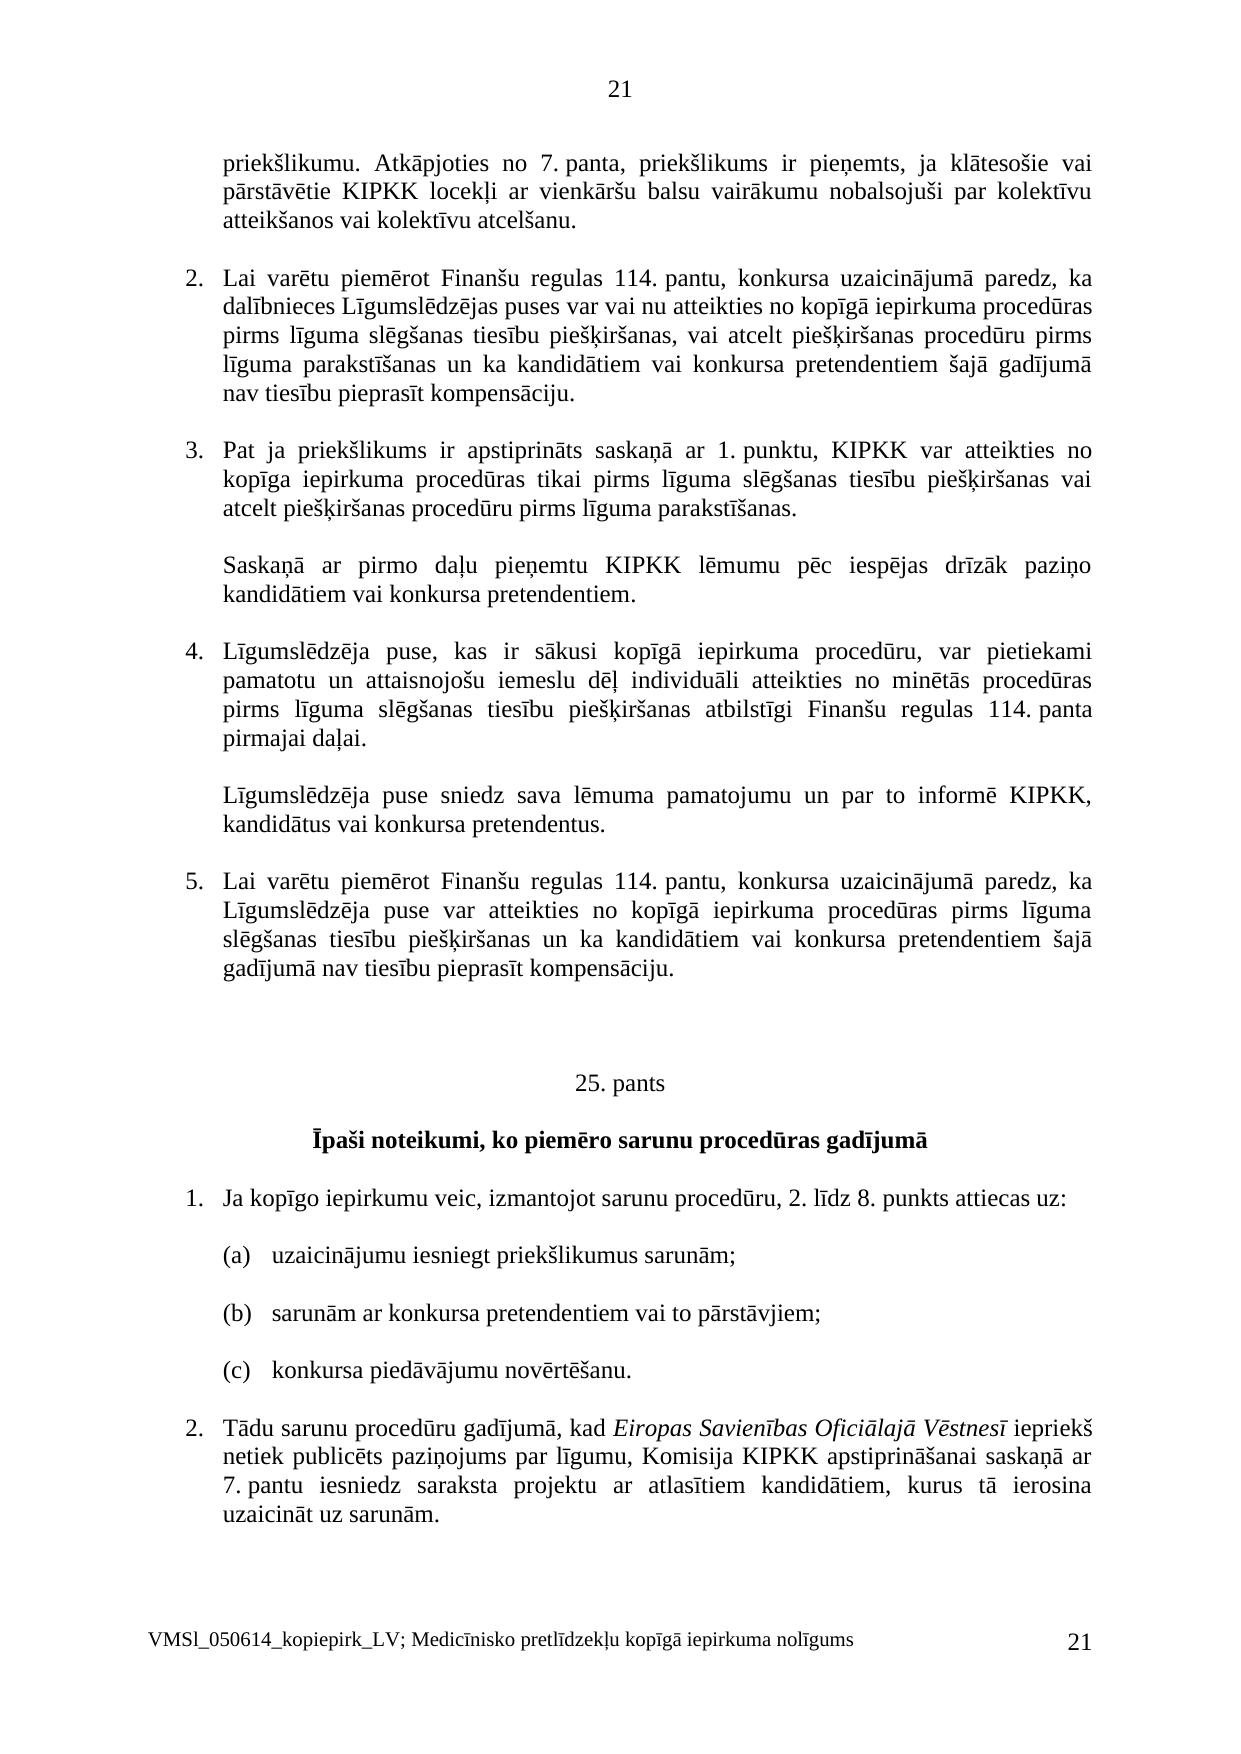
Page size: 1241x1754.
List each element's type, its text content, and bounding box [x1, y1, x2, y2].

text 25. pants [148, 1068, 1093, 1096]
list uzaicinājumu iesniegt priekšlikumus sarunām; [223, 1240, 1093, 1269]
list sarunām ar konkursa pretendentiem vai to pārstāvjiem; [223, 1298, 1093, 1326]
text Līgumslēdzēja puse sniedz sava lēmuma pamatojumu un par to informē KIPKK, kandidātus vai konkursa pretendentus. [223, 780, 1093, 838]
list Lai varētu piemērot Finanšu regulas 114. pantu, konkursa uzaicinājumā paredz, ka dalībnieces Līgumslēdzējas puses var vai nu atteikties no kopīgā iepirkuma procedūras pirms līguma slēgšanas tiesību piešķiršanas, vai atcelt piešķiršanas procedūru pirms līguma parakstīšanas un ka kandidātiem vai konkursa pretendentiem šajā gadījumā nav tiesību pieprasīt kompensāciju. [185, 263, 1093, 406]
text Īpaši noteikumi, ko piemēro sarunu procedūras gadījumā [148, 1125, 1093, 1154]
list Lai varētu piemērot Finanšu regulas 114. pantu, konkursa uzaicinājumā paredz, ka Līgumslēdzēja puse var atteikties no kopīgā iepirkuma procedūras pirms līguma slēgšanas tiesību piešķiršanas un ka kandidātiem vai konkursa pretendentiem šajā gadījumā nav tiesību pieprasīt kompensāciju. [185, 866, 1093, 981]
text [223, 148, 1093, 234]
list Pat ja priekšlikums ir apstiprināts saskaņā ar 1. punktu, KIPKK var atteikties no kopīga iepirkuma procedūras tikai pirms līguma slēgšanas tiesību piešķiršanas vai atcelt piešķiršanas procedūru pirms līguma parakstīšanas. [185, 435, 1093, 521]
text Saskaņā ar pirmo daļu pieņemtu KIPKK lēmumu pēc iespējas drīzāk paziņo kandidātiem vai konkursa pretendentiem. [223, 550, 1093, 608]
list Tādu sarunu procedūru gadījumā, kad Eiropas Savienības Oficiālajā Vēstnesī iepriekš netiek publicēts paziņojums par līgumu, Komisija KIPKK apstiprināšanai saskaņā ar 7. pantu iesniedz saraksta projektu ar atlasītiem kandidātiem, kurus tā ierosina uzaicināt uz sarunām. [185, 1413, 1093, 1528]
list Ja kopīgo iepirkumu veic, izmantojot sarunu procedūru, 2. līdz 8. punkts attiecas uz: [185, 1183, 1093, 1211]
list Līgumslēdzēja puse, kas ir sākusi kopīgā iepirkuma procedūru, var pietiekami pamatotu un attaisnojošu iemeslu dēļ individuāli atteikties no minētās procedūras pirms līguma slēgšanas tiesību piešķiršanas atbilstīgi Finanšu regulas 114. panta pirmajai daļai. [185, 636, 1093, 751]
list konkursa piedāvājumu novērtēšanu. [223, 1355, 1093, 1384]
